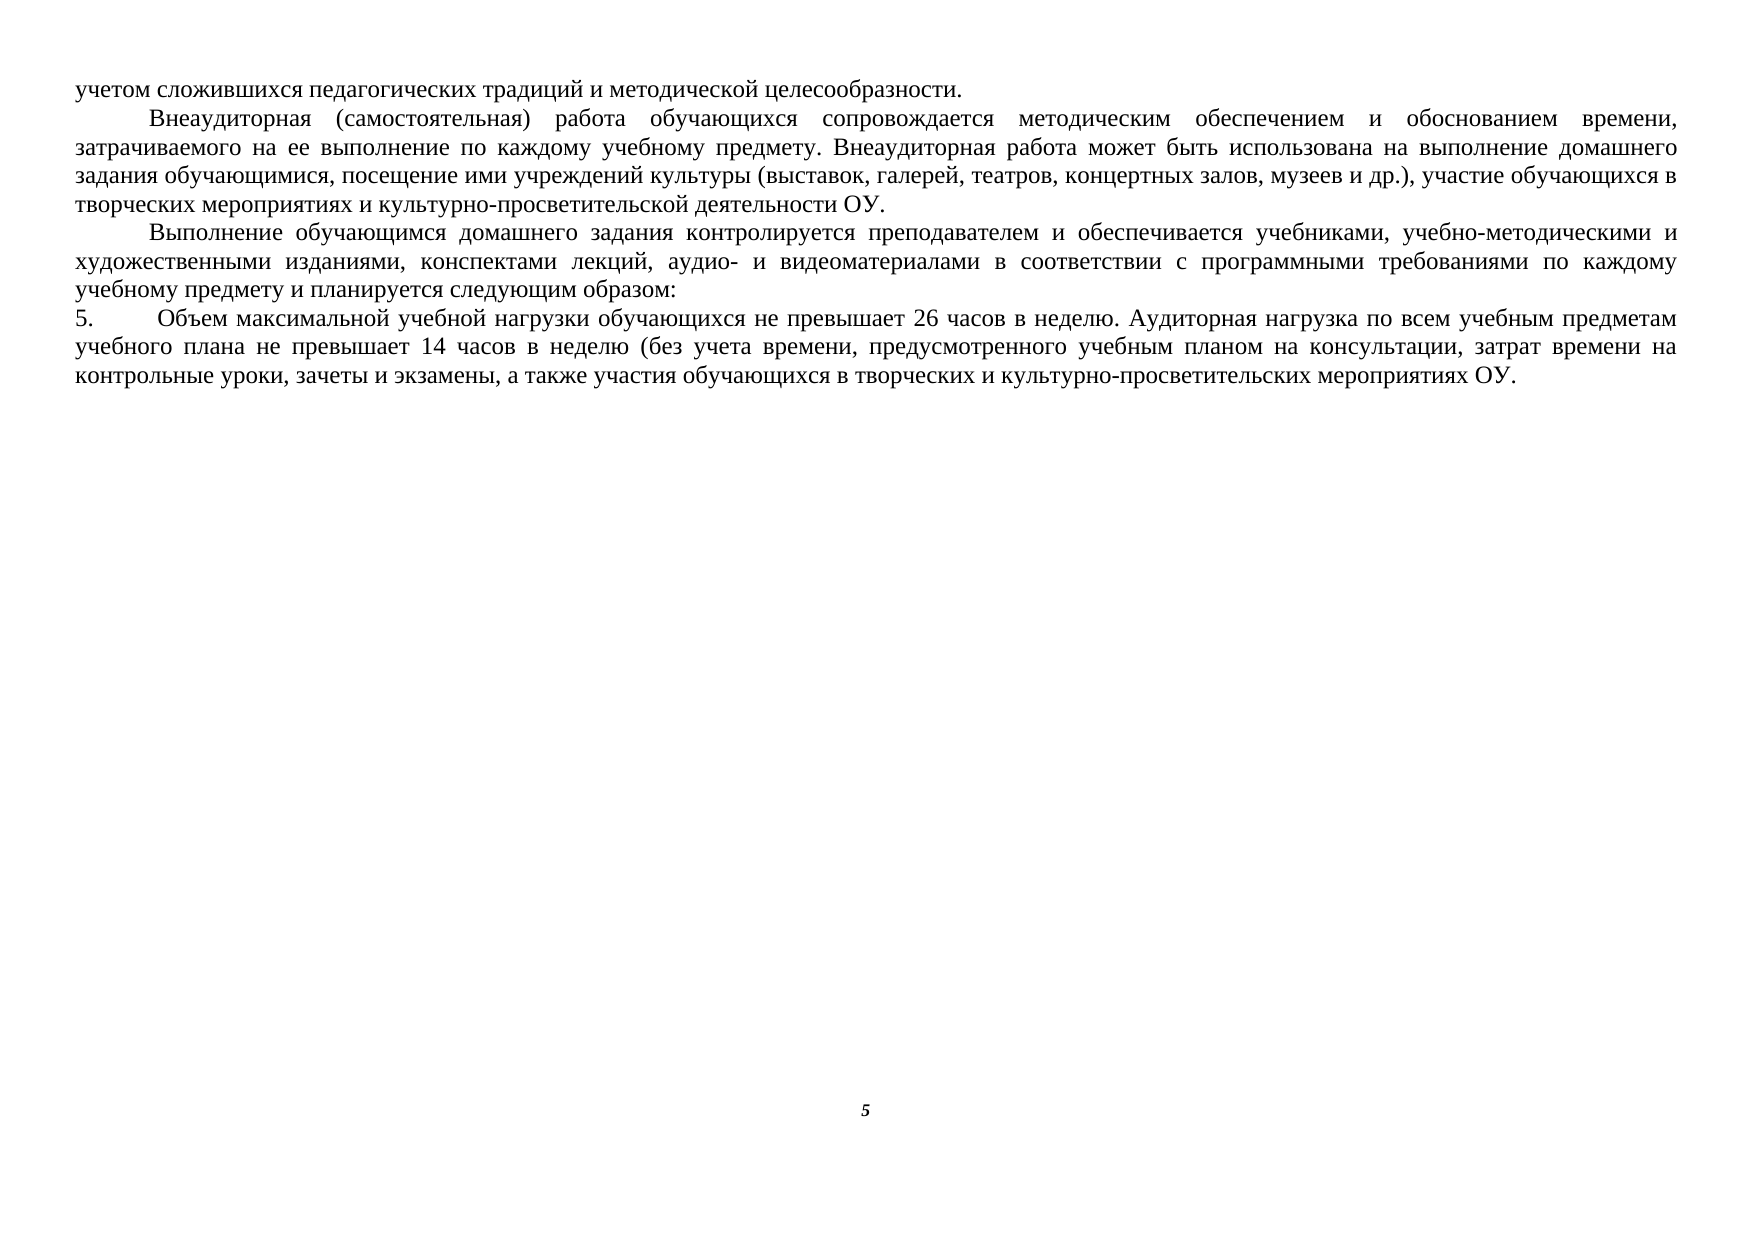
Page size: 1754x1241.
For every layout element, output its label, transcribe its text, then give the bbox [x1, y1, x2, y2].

text Выполнение обучающимся домашнего задания контролируется преподавателем и обеспечивается учебниками, учебно-методическими и художественными изданиями, конспектами лекций, аудио- и видеоматериалами в соответствии с программными требованиями по каждому учебному предмету и планируется следующим образом: [75, 218, 1679, 303]
text Внеаудиторная (самостоятельная) работа обучающихся сопровождается методическим обеспечением и обоснованием времени, затрачиваемого на ее выполнение по каждому учебному предмету. Внеаудиторная работа может быть использована на выполнение домашнего задания обучающимися, посещение ими учреждений культуры (выставок, галерей, театров, концертных залов, музеев и др.), участие обучающихся в творческих мероприятиях и культурно-просветительской деятельности ОУ. [75, 103, 1679, 218]
list Объем максимальной учебной нагрузки обучающихся не превышает 26 часов в неделю. Аудиторная нагрузка по всем учебным предметам учебного плана не превышает 14 часов в неделю (без учета времени, предусмотренного учебным планом на консультации, затрат времени на контрольные уроки, зачеты и экзамены, а также участия обучающихся в творческих и культурно-просветительских мероприятиях ОУ. [75, 303, 1679, 389]
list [75, 75, 1679, 103]
